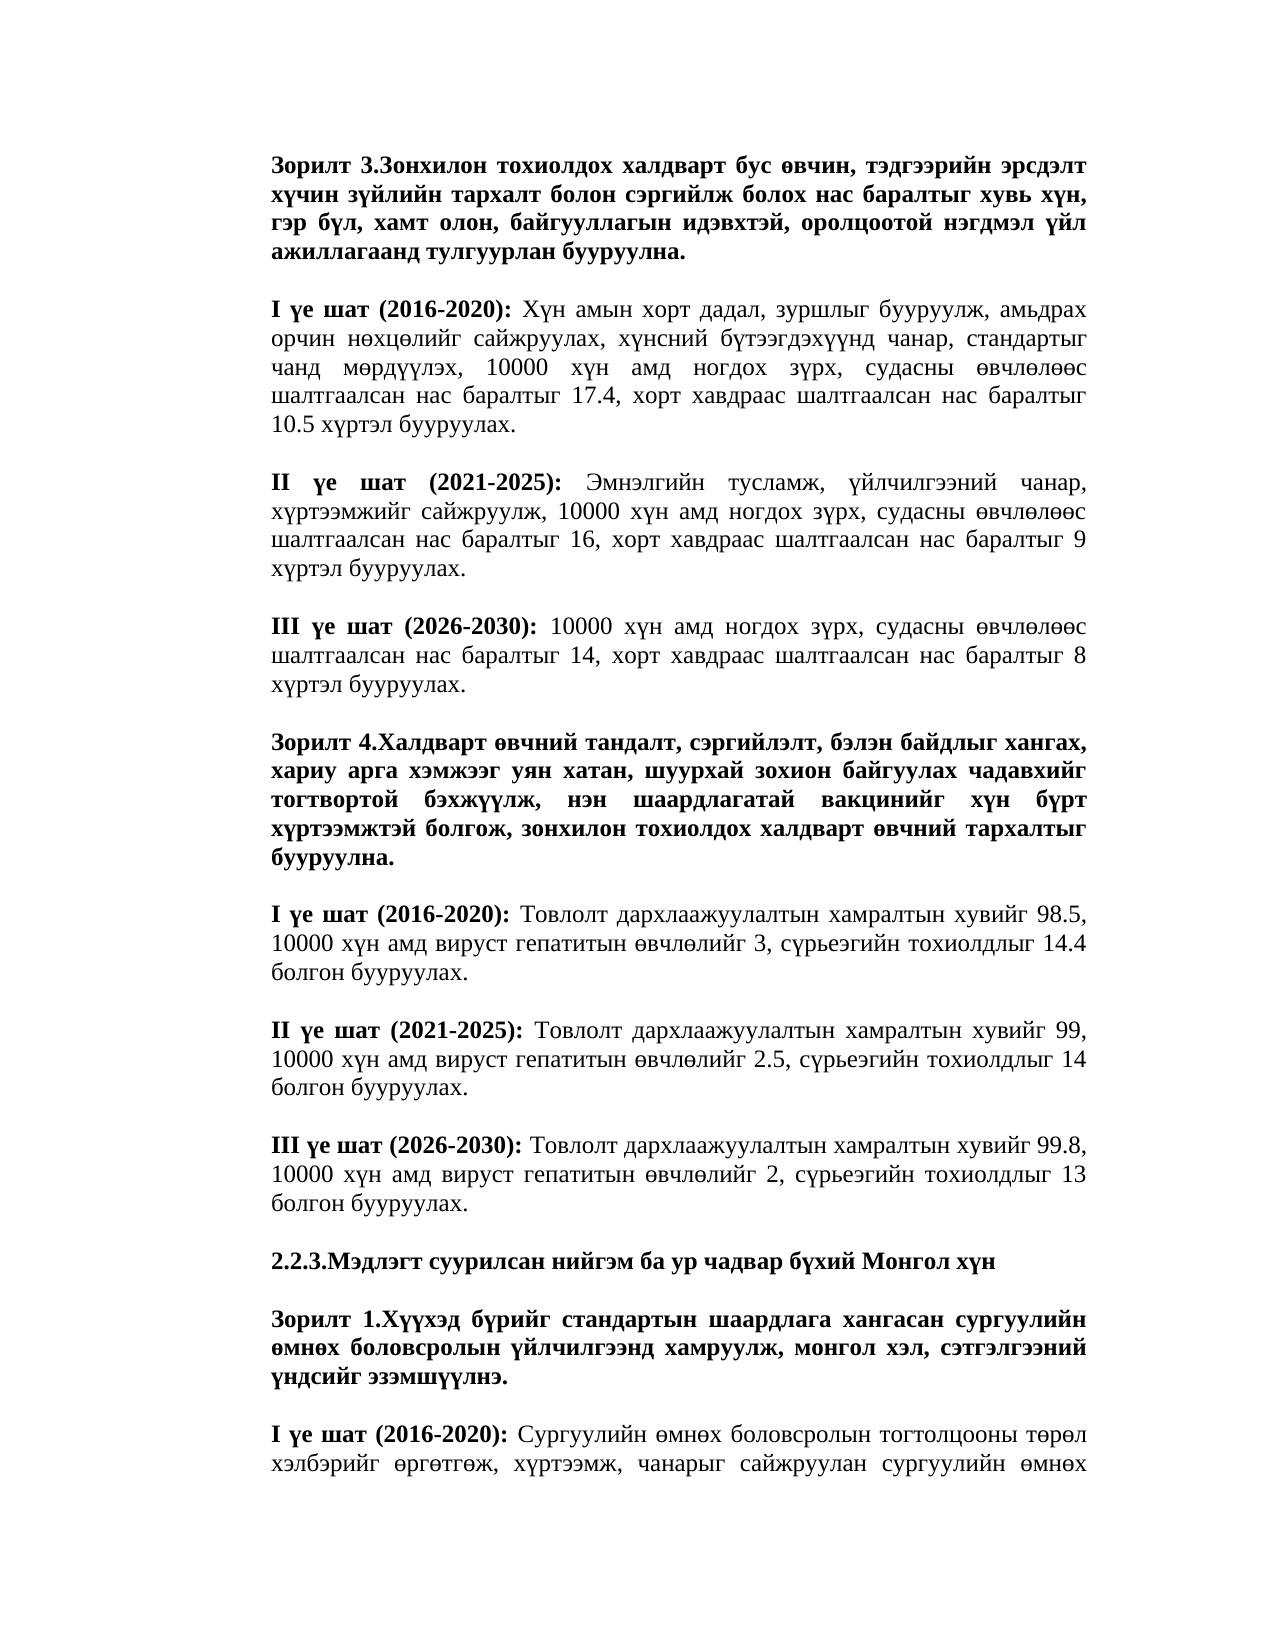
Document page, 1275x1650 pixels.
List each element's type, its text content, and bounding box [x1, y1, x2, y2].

text Зорилт 3.Зонхилон тохиолдох халдварт бус өвчин, тэдгээрийн эрсдэлт хүчин зүйлийн тархалт болон сэргийлж болох нас баралтыг хувь хүн, гэр бүл, хамт олон, байгууллагын идэвхтэй, оролцоотой нэгдмэл үйл ажиллагаанд тулгуурлан бууруулна. [271, 150, 1087, 265]
text II үе шат (2021-2025): Эмнэлгийн тусламж, үйлчилгээний чанар, хүртээмжийг сайжруулж, 10000 хүн амд ногдох зүрх, судасны өвчлөлөөс шалтгаалсан нас баралтыг 16, хорт хавдраас шалтгаалсан нас баралтыг 9 хүртэл бууруулах. [271, 467, 1087, 582]
text Зорилт 4.Халдварт өвчний тандалт, сэргийлэлт, бэлэн байдлыг хангах, хариу арга хэмжээг уян хатан, шуурхай зохион байгуулах чадавхийг тогтвортой бэхжүүлж, нэн шаардлагатай вакцинийг хүн бүрт хүртээмжтэй болгож, зонхилон тохиолдох халдварт өвчний тархалтыг бууруулна. [271, 727, 1087, 870]
text III үе шат (2026-2030): 10000 хүн амд ногдох зүрх, судасны өвчлөлөөс шалтгаалсан нас баралтыг 14, хорт хавдраас шалтгаалсан нас баралтыг 8 хүртэл бууруулах. [271, 611, 1087, 697]
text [271, 1419, 1087, 1477]
text I үе шат (2016-2020): Хүн амын хорт дадал, зуршлыг бууруулж, амьдрах орчин нөхцөлийг сайжруулах, хүнсний бүтээгдэхүүнд чанар, стандартыг чанд мөрдүүлэх, 10000 хүн амд ногдох зүрх, судасны өвчлөлөөс шалтгаалсан нас баралтыг 17.4, хорт хавдраас шалтгаалсан нас баралтыг 10.5 хүртэл бууруулах. [271, 294, 1087, 438]
text 2.2.3.Мэдлэгт суурилсан нийгэм ба ур чадвар бүхий Монгол хүн [271, 1246, 1087, 1274]
text I үе шат (2016-2020): Товлолт дархлаажуулалтын хамралтын хувийг 98.5, 10000 хүн амд вируст гепатитын өвчлөлийг 3, сүрьеэгийн тохиолдлыг 14.4 болгон бууруулах. [271, 899, 1087, 986]
text Зорилт 1.Хүүхэд бүрийг стандартын шаардлага хангасан сургуулийн өмнөх боловсролын үйлчилгээнд хамруулж, монгол хэл, сэтгэлгээний үндсийг эзэмшүүлнэ. [271, 1304, 1087, 1390]
text II үе шат (2021-2025): Товлолт дархлаажуулалтын хамралтын хувийг 99, 10000 хүн амд вируст гепатитын өвчлөлийг 2.5, сүрьеэгийн тохиолдлыг 14 болгон бууруулах. [271, 1015, 1087, 1101]
text III үе шат (2026-2030): Товлолт дархлаажуулалтын хамралтын хувийг 99.8, 10000 хүн амд вируст гепатитын өвчлөлийг 2, сүрьеэгийн тохиолдлыг 13 болгон бууруулах. [271, 1130, 1087, 1217]
